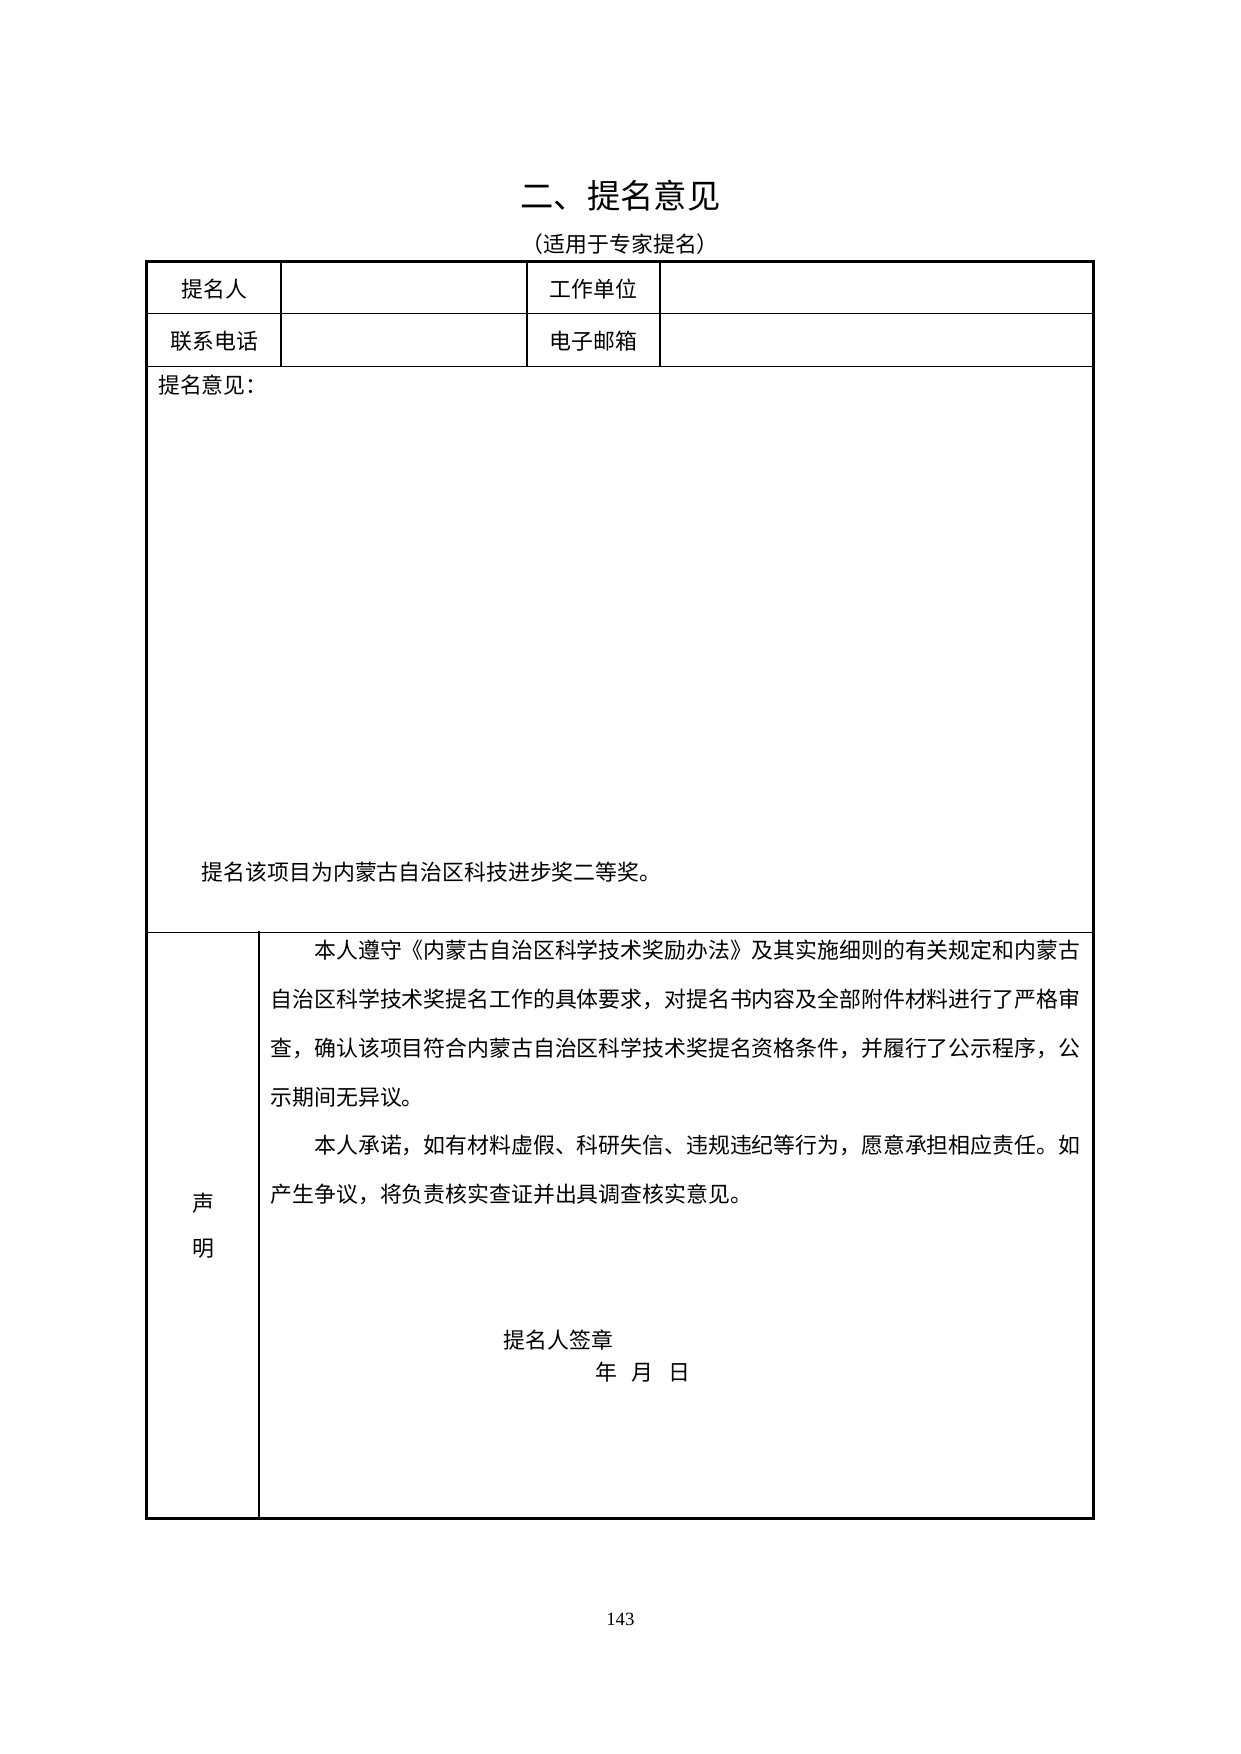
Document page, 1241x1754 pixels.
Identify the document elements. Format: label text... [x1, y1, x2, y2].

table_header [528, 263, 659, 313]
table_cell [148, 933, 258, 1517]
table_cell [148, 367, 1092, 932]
text （适用于专家提名） [187, 227, 1053, 259]
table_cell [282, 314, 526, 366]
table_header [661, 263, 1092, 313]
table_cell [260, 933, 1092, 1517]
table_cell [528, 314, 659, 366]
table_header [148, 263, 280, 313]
subtitle 二、提名意见 [187, 162, 1053, 227]
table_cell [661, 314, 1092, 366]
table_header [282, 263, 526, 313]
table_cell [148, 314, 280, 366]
